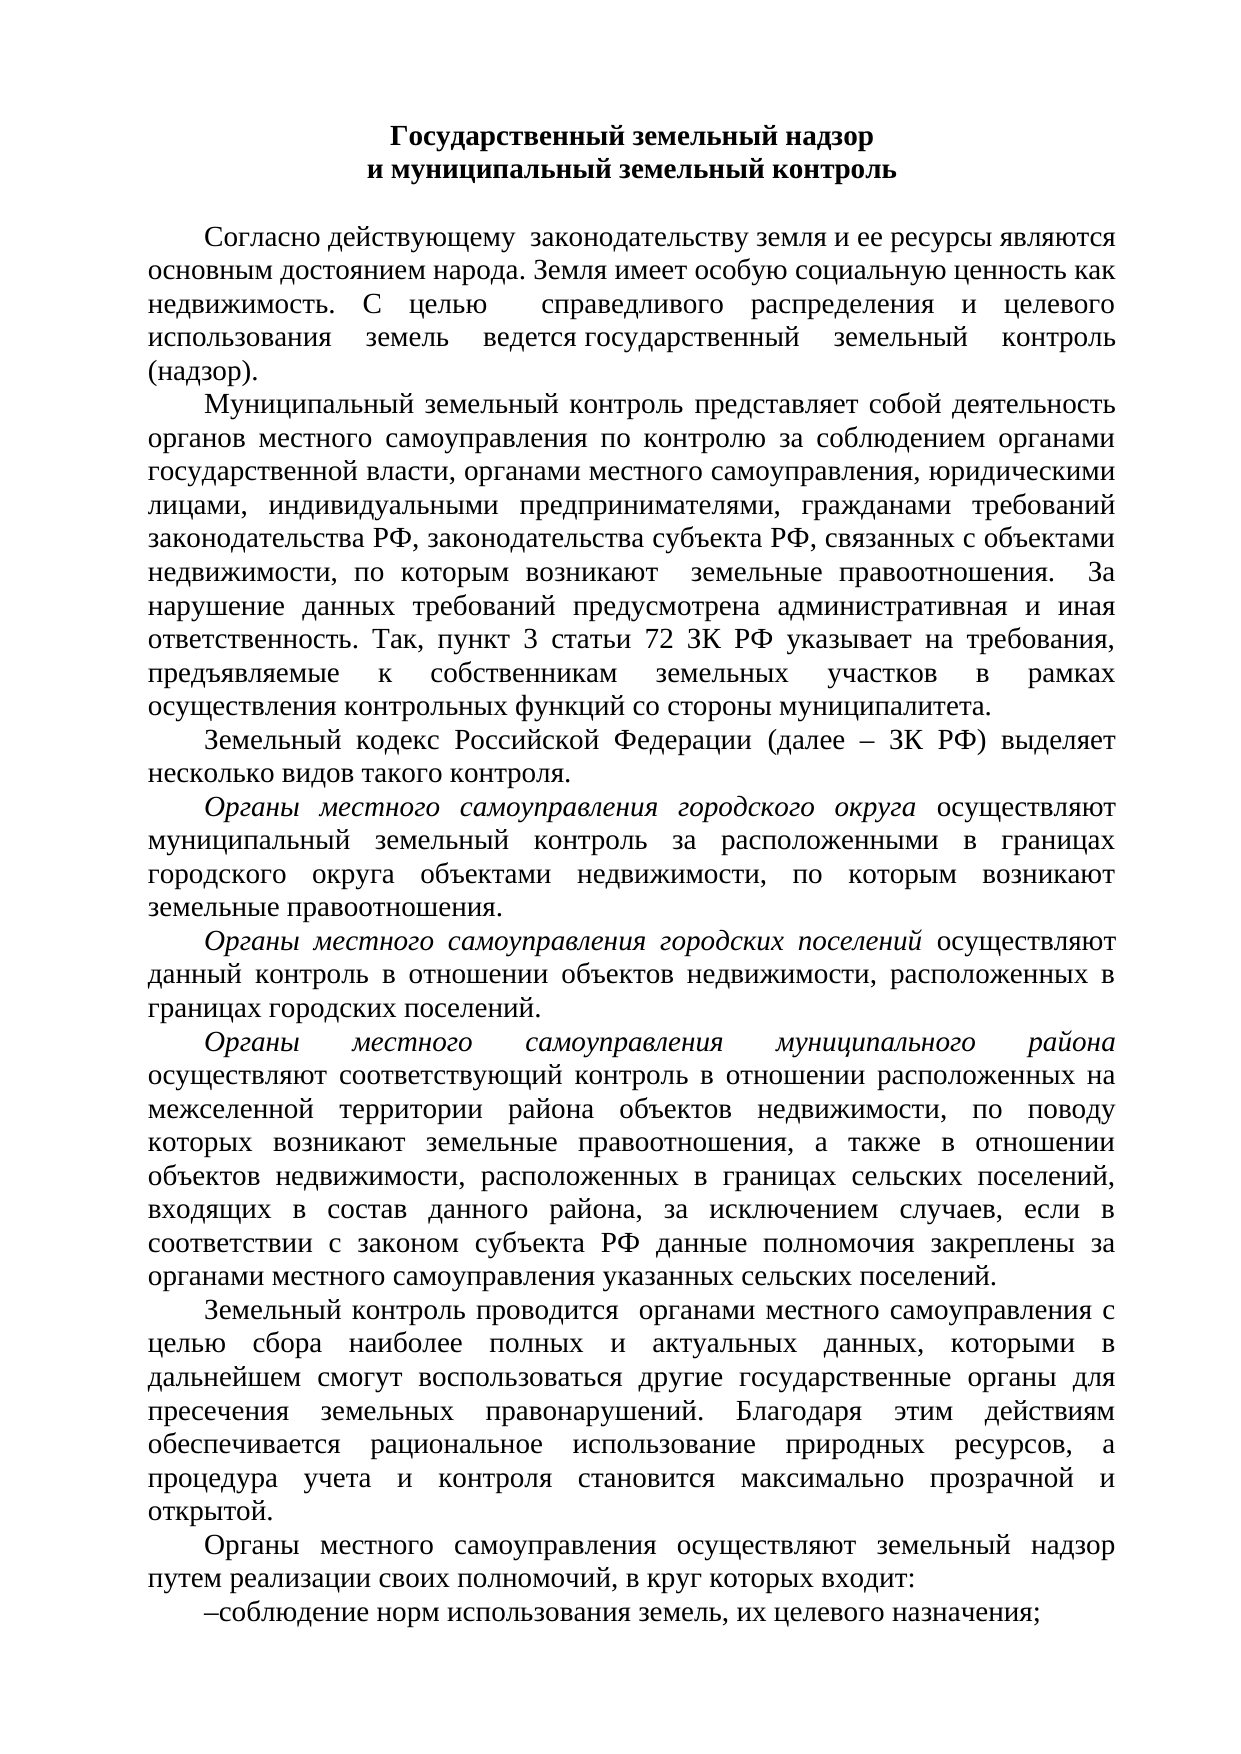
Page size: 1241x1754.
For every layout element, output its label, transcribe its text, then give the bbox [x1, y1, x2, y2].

text –соблюдение норм использования земель, их целевого назначения; [148, 1594, 1116, 1627]
text Органы местного самоуправления городских поселений осуществляют данный контроль в отношении объектов недвижимости, расположенных в границах городских поселений. [148, 923, 1116, 1024]
text и муниципальный земельный контроль [148, 152, 1116, 185]
text Органы местного самоуправления осуществляют земельный надзор путем реализации своих полномочий, в круг которых входит: [148, 1527, 1116, 1594]
text Согласно действующему законодательству земля и ее ресурсы являются основным достоянием народа. Земля имеет особую социальную ценность как недвижимость. С целью справедливого распределения и целевого использования земель ведется государственный земельный контроль (надзор). [148, 219, 1116, 386]
text Органы местного самоуправления муниципального района осуществляют соответствующий контроль в отношении расположенных на межселенной территории района объектов недвижимости, по поводу которых возникают земельные правоотношения, а также в отношении объектов недвижимости, расположенных в границах сельских поселений, входящих в состав данного района, за исключением случаев, если в соответствии с законом субъекта РФ данные полномочия закреплены за органами местного самоуправления указанных сельских поселений. [148, 1024, 1116, 1292]
text Земельный кодекс Российской Федерации (далее – ЗК РФ) выделяет несколько видов такого контроля. [148, 722, 1116, 789]
text Земельный контроль проводится органами местного самоуправления с целью сбора наиболее полных и актуальных данных, которыми в дальнейшем смогут воспользоваться другие государственные органы для пресечения земельных правонарушений. Благодаря этим действиям обеспечивается рациональное использование природных ресурсов, а процедура учета и контроля становится максимально прозрачной и открытой. [148, 1292, 1116, 1527]
text Муниципальный земельный контроль представляет собой деятельность органов местного самоуправления по контролю за соблюдением органами государственной власти, органами местного самоуправления, юридическими лицами, индивидуальными предпринимателями, гражданами требований законодательства РФ, законодательства субъекта РФ, связанных с объектами недвижимости, по которым возникают земельные правоотношения. За нарушение данных требований предусмотрена административная и иная ответственность. Так, пункт 3 статьи 72 ЗК РФ указывает на требования, предъявляемые к собственникам земельных участков в рамках осуществления контрольных функций со стороны муниципалитета. [148, 386, 1116, 722]
text Государственный земельный надзор [148, 118, 1116, 152]
text Органы местного самоуправления городского округа осуществляют муниципальный земельный контроль за расположенными в границах городского округа объектами недвижимости, по которым возникают земельные правоотношения. [148, 789, 1116, 923]
